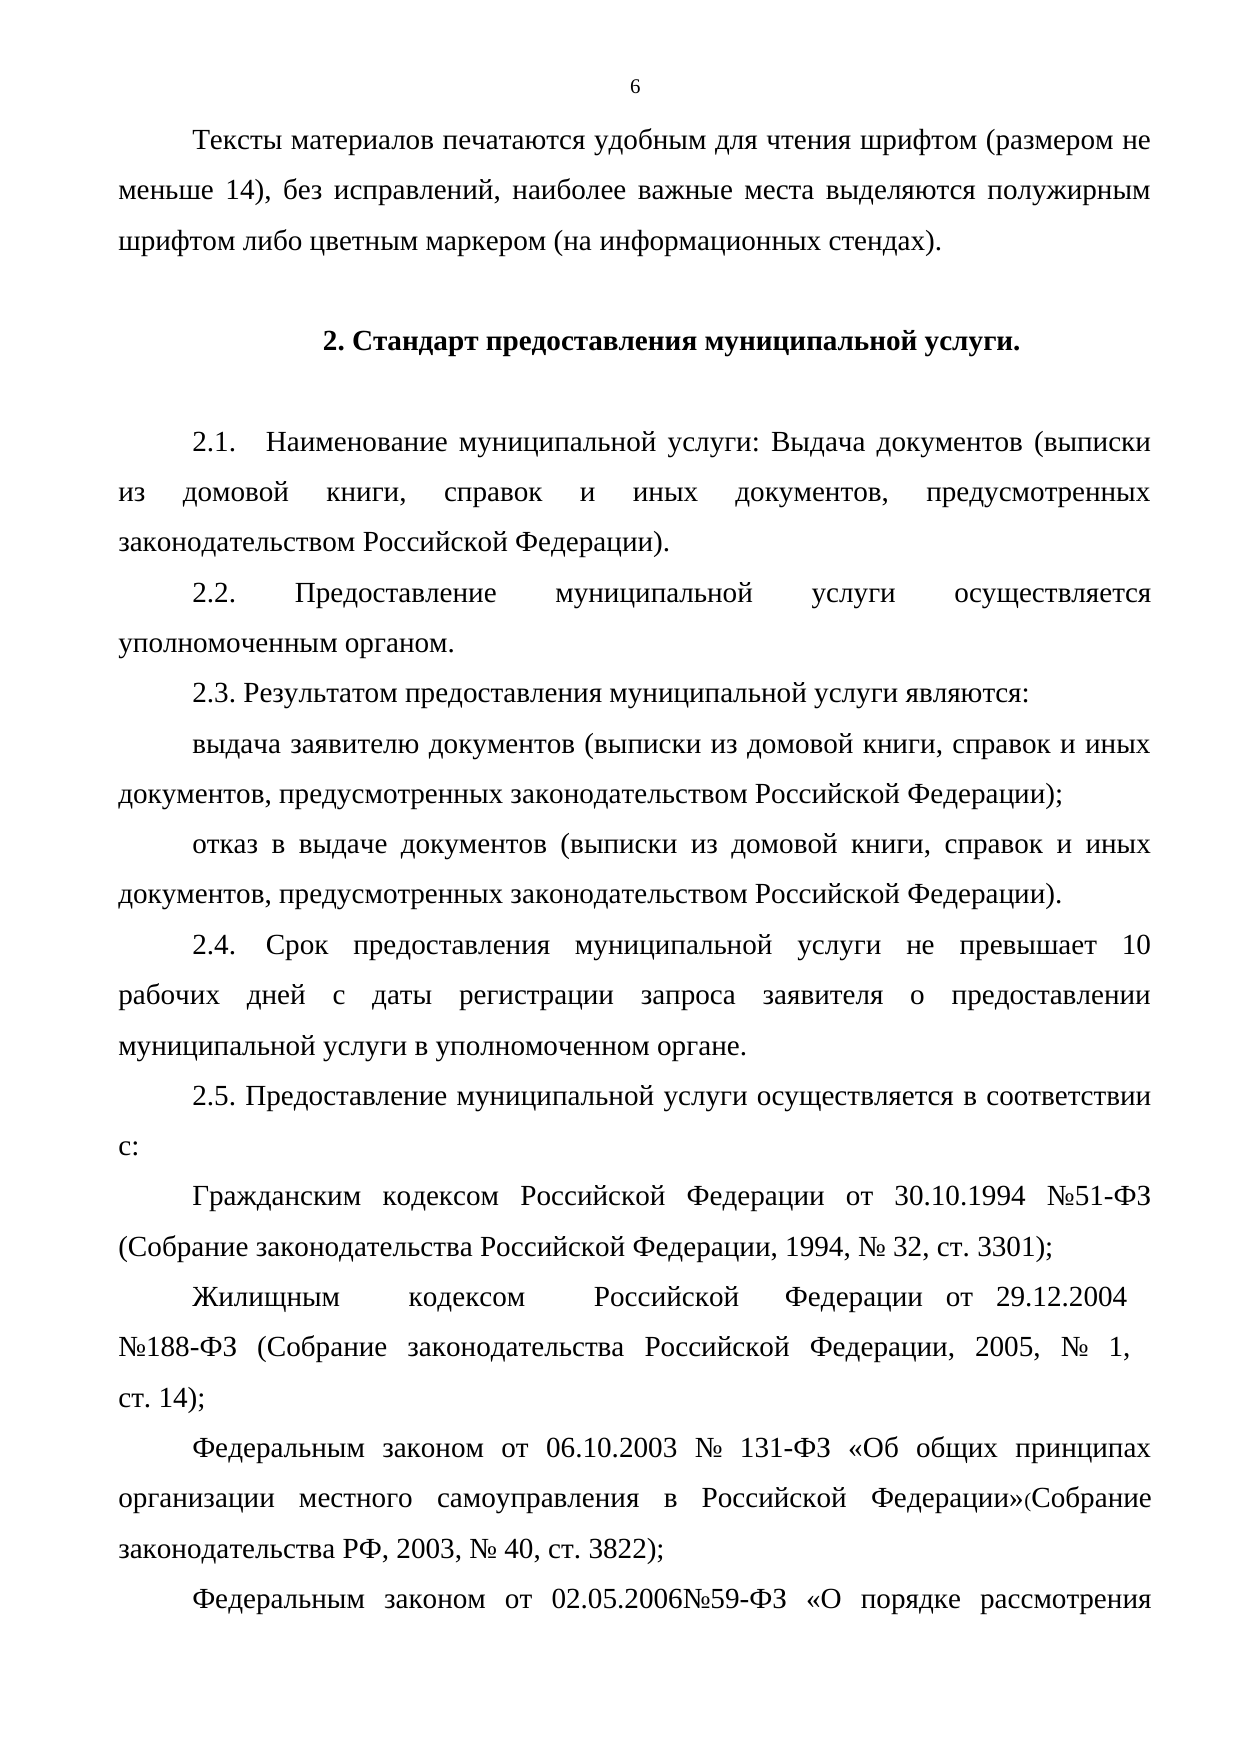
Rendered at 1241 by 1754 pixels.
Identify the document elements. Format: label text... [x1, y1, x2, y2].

text Тексты материалов печатаются удобным для чтения шрифтом (размером не меньше 14), без исправлений, наиболее важные места выделяются полужирным шрифтом либо цветным маркером (на информационных стендах). [118, 122, 1152, 256]
text 2.4. Срок предоставления муниципальной услуги не превышает 10 рабочих дней с даты регистрации запроса заявителя о предоставлении муниципальной услуги в уполномоченном органе. [118, 927, 1152, 1061]
text 2.2. Предоставление муниципальной услуги осуществляется уполномоченным органом. [118, 575, 1152, 659]
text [118, 1581, 1152, 1614]
text Жилищным кодексом Российской Федерации от 29.12.2004 №188-ФЗ (Собрание законодательства Российской Федерации, 2005, № 1, ст. 14); [118, 1279, 1152, 1413]
text 2.3. Результатом предоставления муниципальной услуги являются: [118, 675, 1152, 709]
text отказ в выдаче документов (выписки из домовой книги, справок и иных документов, предусмотренных законодательством Российской Федерации). [118, 826, 1152, 910]
text Гражданским кодексом Российской Федерации от 30.10.1994 №51-ФЗ (Собрание законодательства Российской Федерации, 1994, № 32, ст. 3301); [118, 1178, 1152, 1262]
text Федеральным законом от 06.10.2003 № 131-ФЗ «Об общих принципах организации местного самоуправления в Российской Федерации»(Собрание законодательства РФ, 2003, № 40, ст. 3822); [118, 1430, 1152, 1564]
text выдача заявителю документов (выписки из домовой книги, справок и иных документов, предусмотренных законодательством Российской Федерации); [118, 726, 1152, 809]
text 2.1. Наименование муниципальной услуги: Выдача документов (выписки из домовой книги, справок и иных документов, предусмотренных законодательством Российской Федерации). [118, 424, 1152, 558]
text 2.5. Предоставление муниципальной услуги осуществляется в соответствии с: [118, 1078, 1152, 1162]
text 2. Стандарт предоставления муниципальной услуги. [118, 323, 1152, 357]
